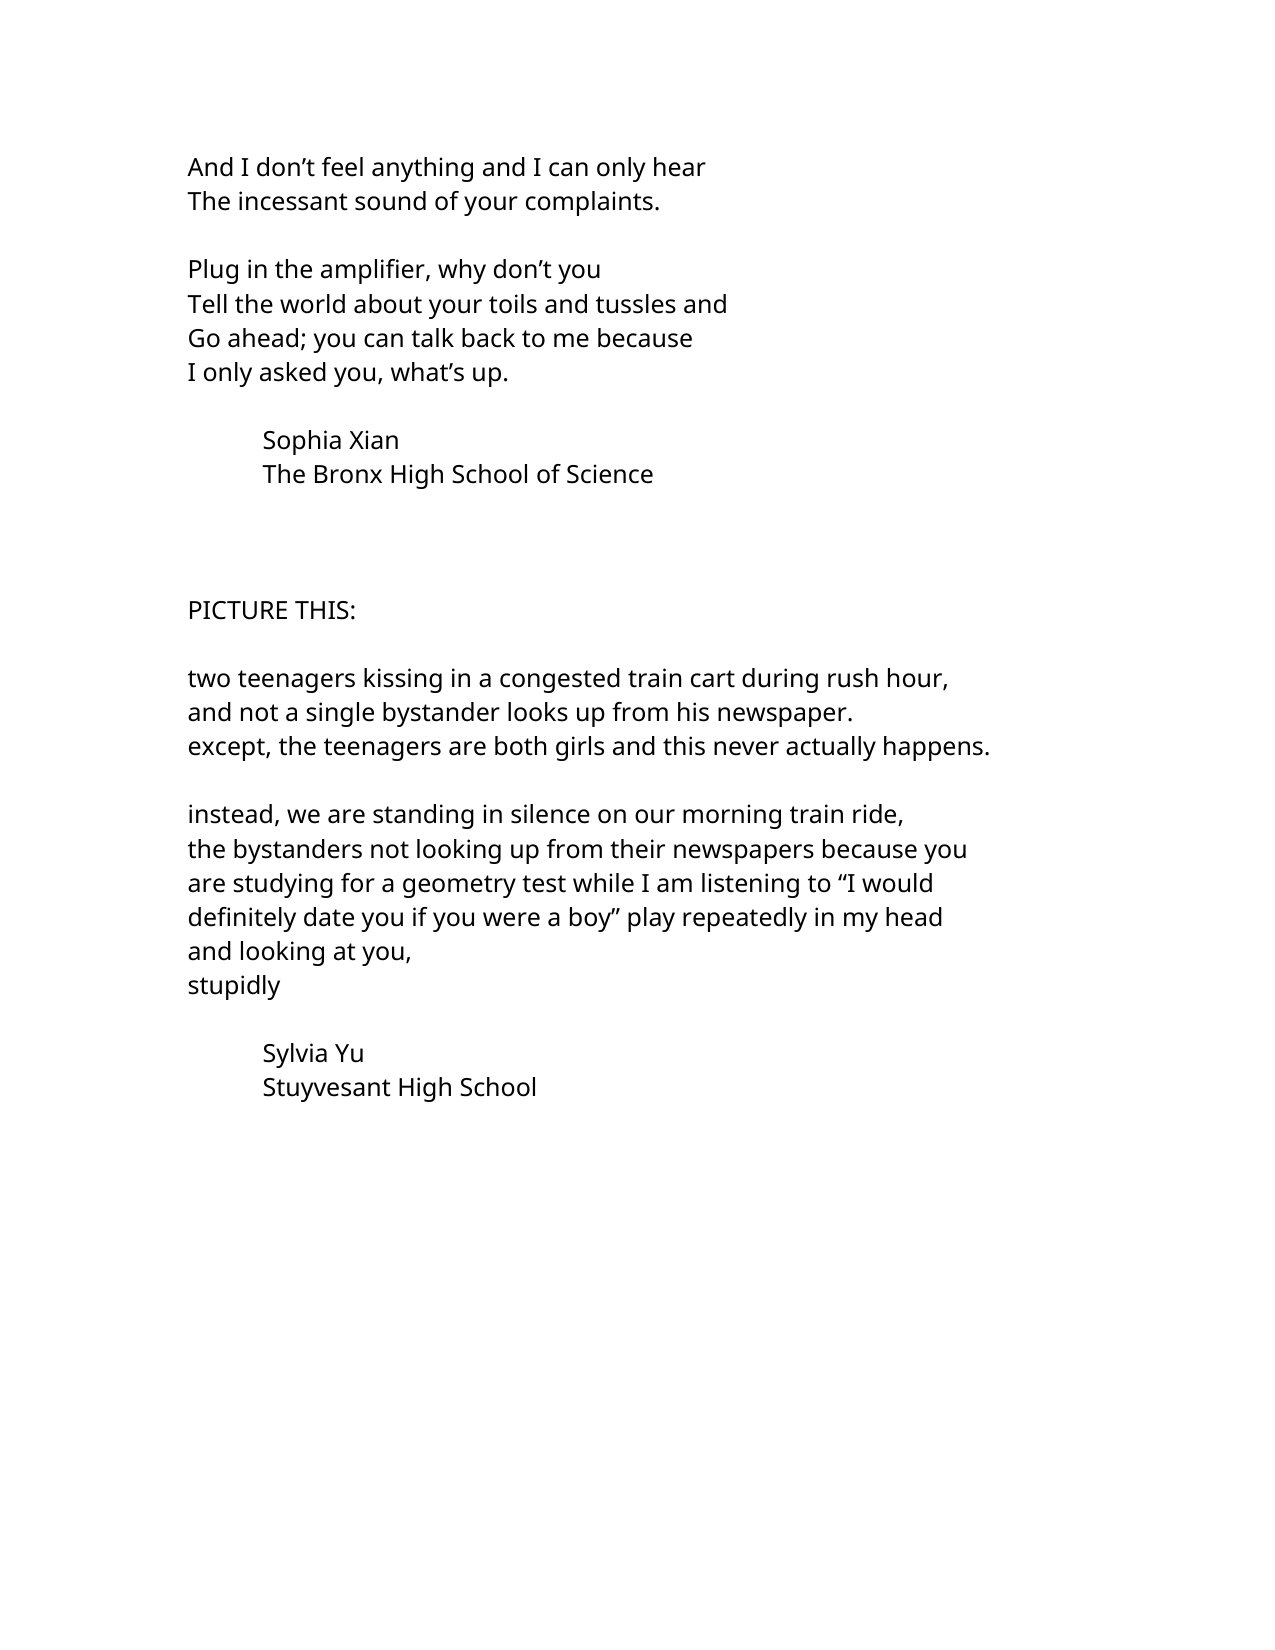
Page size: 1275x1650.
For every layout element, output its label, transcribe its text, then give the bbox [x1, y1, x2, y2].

text Stuyvesant High School [187, 1070, 1125, 1104]
text stupidly [187, 967, 1125, 1002]
text Go ahead; you can talk back to me because [187, 320, 1125, 354]
text I only asked you, what’s up. [187, 354, 1125, 388]
text Sylvia Yu [187, 1036, 1125, 1070]
text two teenagers kissing in a congested train cart during rush hour, [187, 661, 1125, 695]
text definitely date you if you were a boy” play repeatedly in my head [187, 899, 1125, 933]
text and looking at you, [187, 933, 1125, 967]
text And I don’t feel anything and I can only hear [187, 150, 1125, 184]
text are studying for a geometry test while I am listening to “I would [187, 865, 1125, 899]
text Plug in the amplifier, why don’t you [187, 252, 1125, 286]
text Tell the world about your toils and tussles and [187, 286, 1125, 320]
text PICTURE THIS: [187, 593, 1125, 627]
text The incessant sound of your complaints. [187, 184, 1125, 218]
text The Bronx High School of Science [187, 457, 1125, 491]
text the bystanders not looking up from their newspapers because you [187, 831, 1125, 865]
text and not a single bystander looks up from his newspaper. [187, 695, 1125, 729]
text except, the teenagers are both girls and this never actually happens. [187, 729, 1125, 763]
text instead, we are standing in silence on our morning train ride, [187, 797, 1125, 831]
text Sophia Xian [187, 422, 1125, 457]
